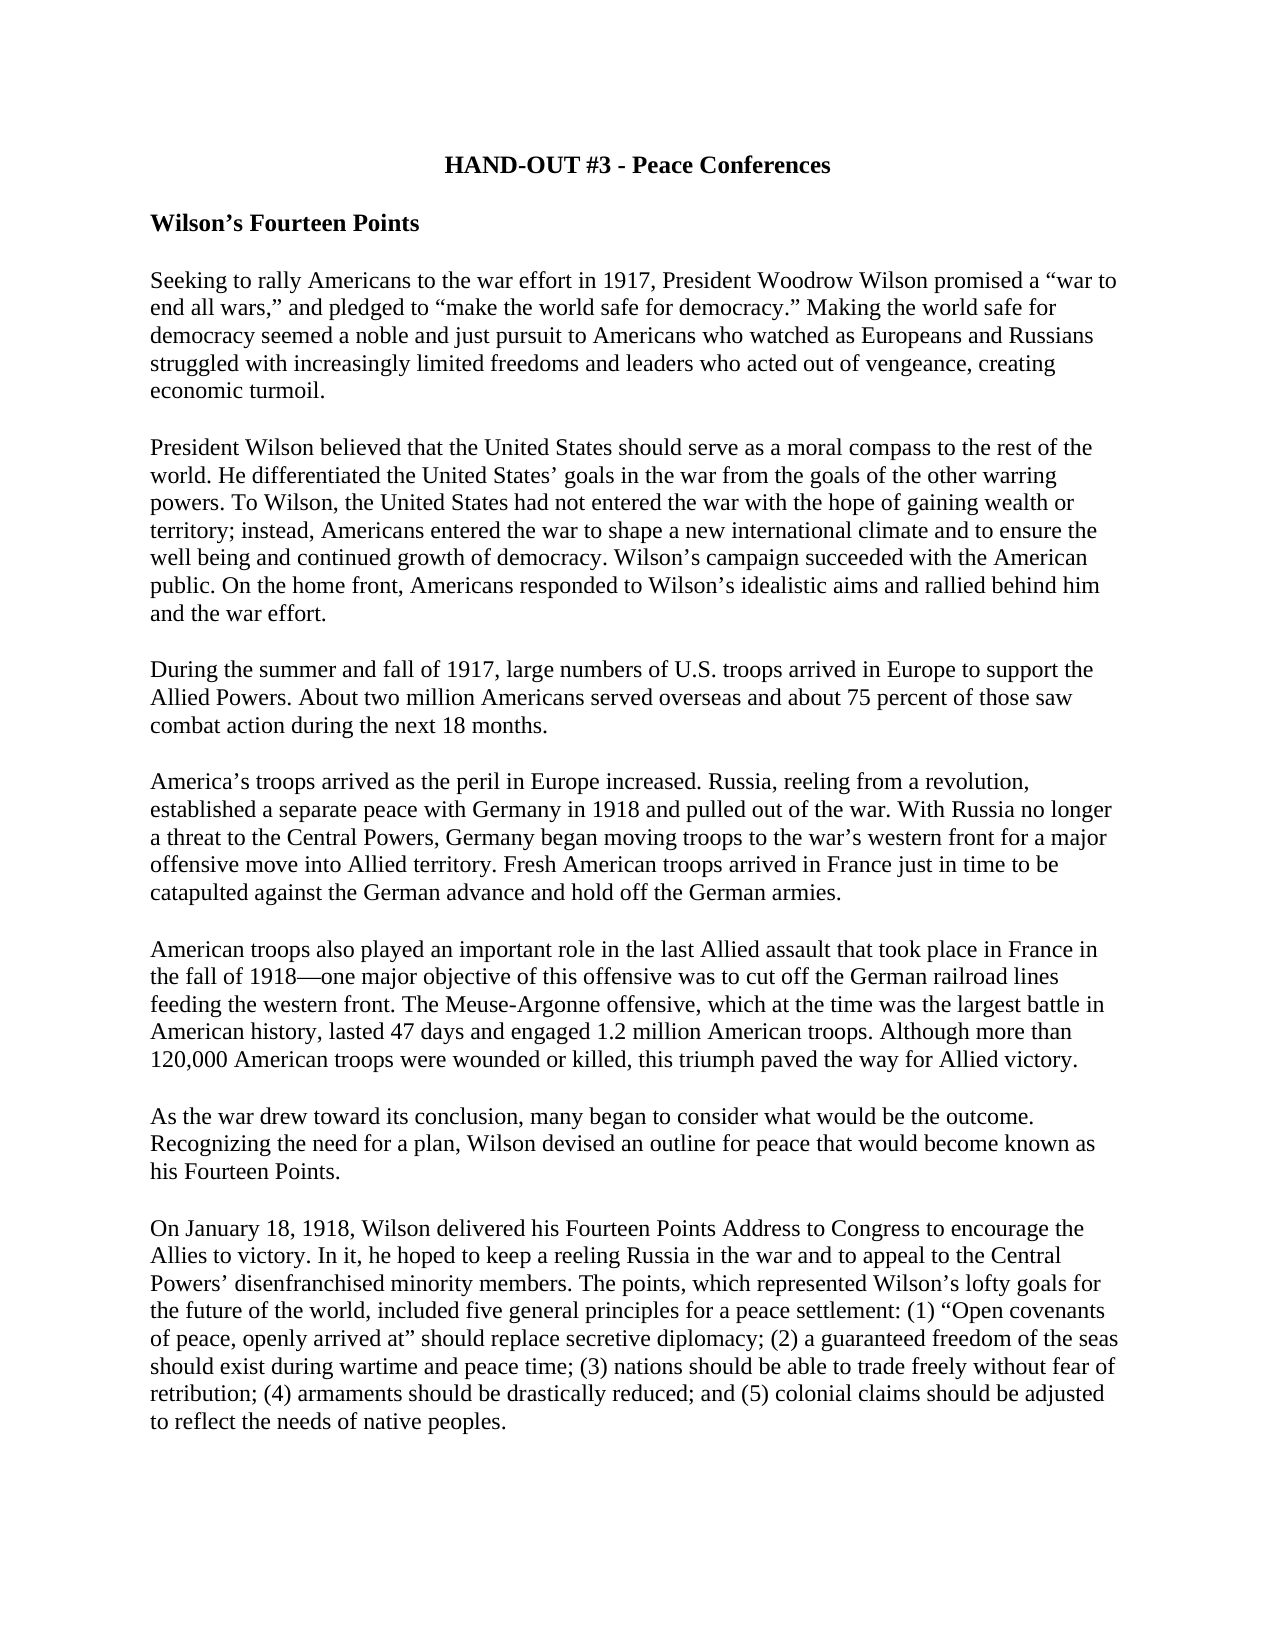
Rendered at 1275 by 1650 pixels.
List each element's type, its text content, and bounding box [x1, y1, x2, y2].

text As the war drew toward its conclusion, many began to consider what would be the outcome. Recognizing the need for a plan, Wilson devised an outline for peace that would become known as his Fourteen Points. [150, 1102, 1125, 1184]
text President Wilson believed that the United States should serve as a moral compass to the rest of the world. He differentiated the United States’ goals in the war from the goals of the other warring powers. To Wilson, the United States had not entered the war with the hope of gaining wealth or territory; instead, Americans entered the war to shape a new international climate and to ensure the well being and continued growth of democracy. Wilson’s campaign succeeded with the American public. On the home front, Americans responded to Wilson’s idealistic aims and rallied behind him and the war effort. [150, 433, 1125, 626]
text During the summer and fall of 1917, large numbers of U.S. troops arrived in Europe to support the Allied Powers. About two million Americans served overseas and about 75 percent of those saw combat action during the next 18 months. [150, 655, 1125, 738]
text American troops also played an important role in the last Allied assault that took place in France in the fall of 1918—one major objective of this offensive was to cut off the German railroad lines feeding the western front. The Meuse-Argonne offensive, which at the time was the largest battle in American history, lasted 47 days and engaged 1.2 million American troops. Although more than 120,000 American troops were wounded or killed, this triumph paved the way for Allied victory. [150, 934, 1125, 1073]
text Wilson’s Fourteen Points [150, 208, 1125, 237]
text Seeking to rally Americans to the war effort in 1917, President Woodrow Wilson promised a “war to end all wars,” and pledged to “make the world safe for democracy.” Making the world safe for democracy seemed a noble and just pursuit to Americans who watched as Europeans and Russians struggled with increasingly limited freedoms and leaders who acted out of vengeance, creating economic turmoil. [150, 266, 1125, 404]
text On January 18, 1918, Wilson delivered his Fourteen Points Address to Congress to encourage the Allies to victory. In it, he hoped to keep a reeling Russia in the war and to appeal to the Central Powers’ disenfranchised minority members. The points, which represented Wilson’s lofty goals for the future of the world, included five general principles for a peace settlement: (1) “Open covenants of peace, openly arrived at” should replace secretive diplomacy; (2) a guaranteed freedom of the seas should exist during wartime and peace time; (3) nations should be able to trade freely without fear of retribution; (4) armaments should be drastically reduced; and (5) colonial claims should be adjusted to reflect the needs of native peoples. [150, 1214, 1125, 1434]
text America’s troops arrived as the peril in Europe increased. Russia, reeling from a revolution, established a separate peace with Germany in 1918 and pulled out of the war. With Russia no longer a threat to the Central Powers, Germany began moving troops to the war’s western front for a major offensive move into Allied territory. Fresh American troops arrived in France just in time to be catapulted against the German advance and hold off the German armies. [150, 767, 1125, 905]
text HAND-OUT #3 - Peace Conferences [150, 150, 1125, 179]
